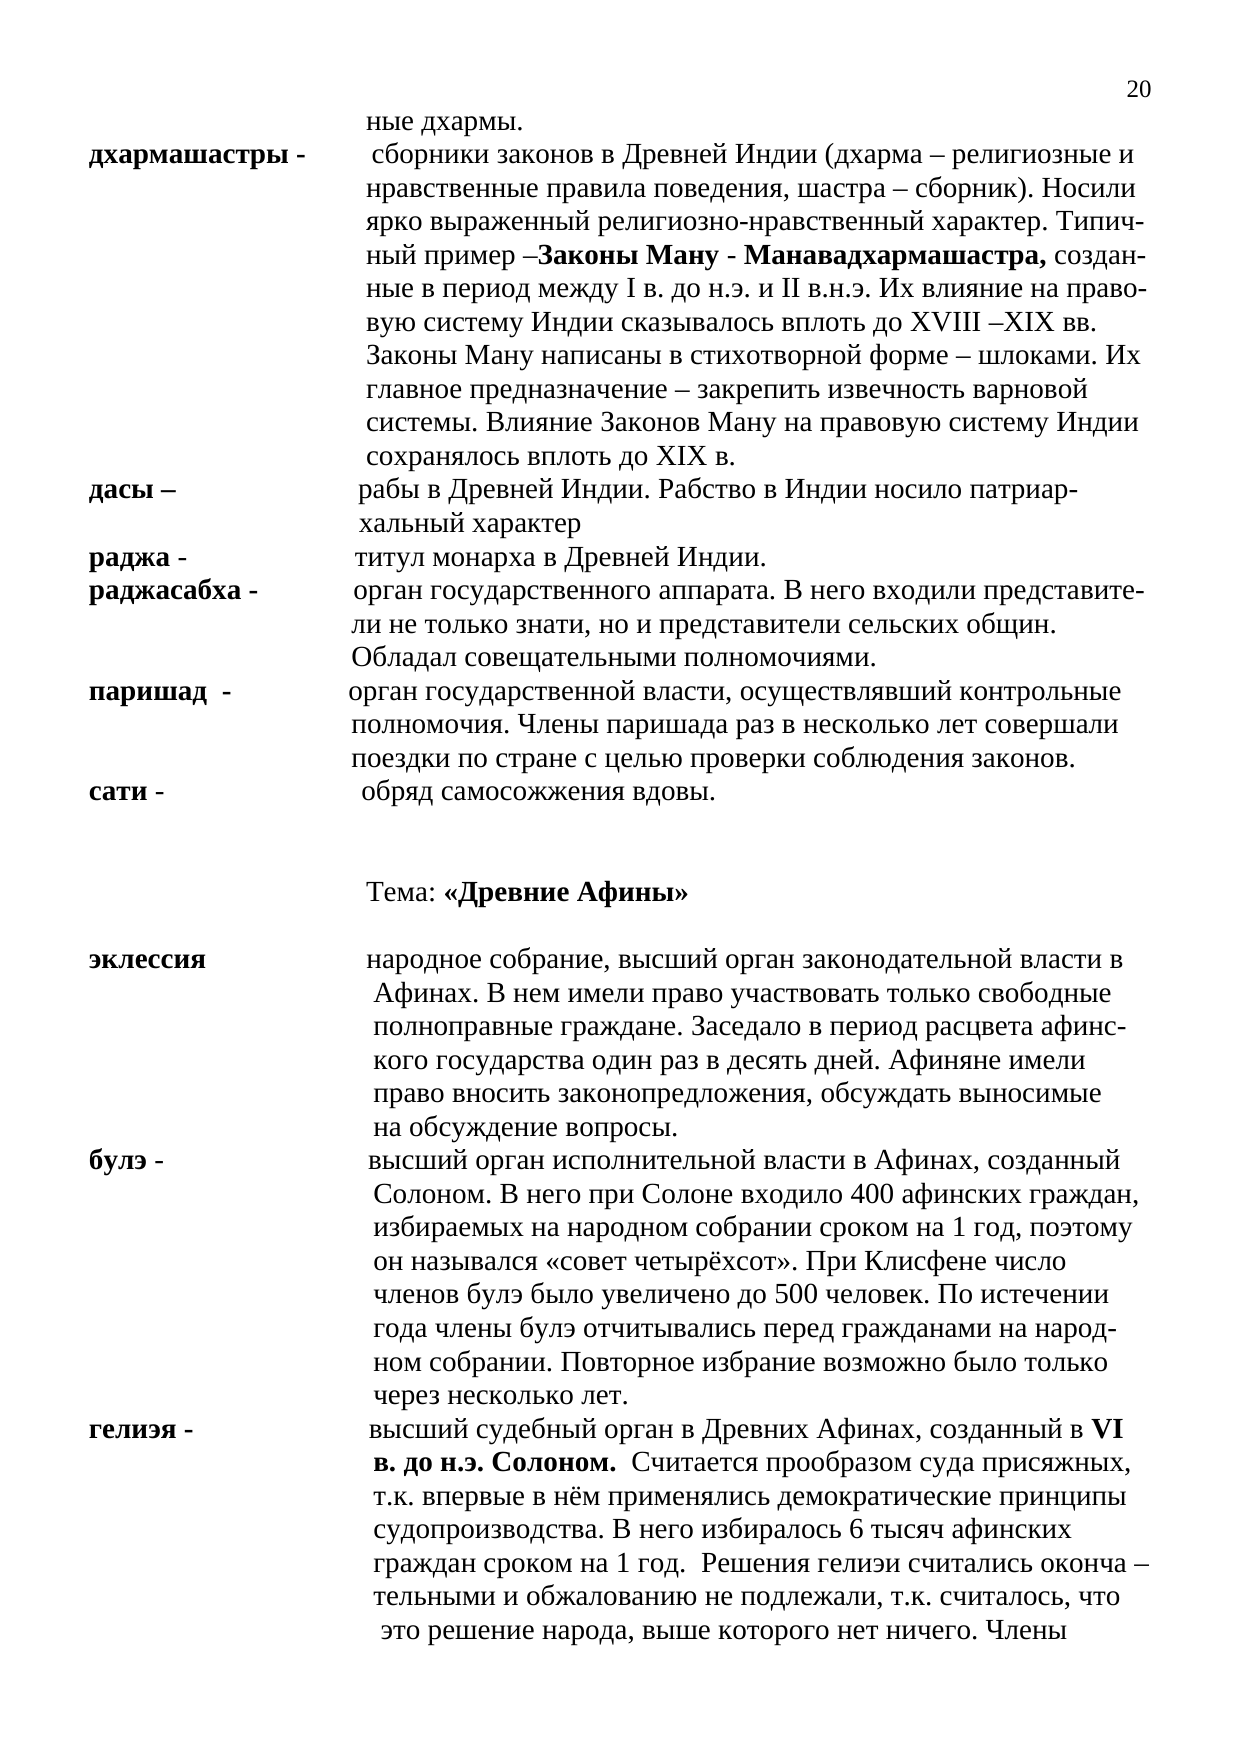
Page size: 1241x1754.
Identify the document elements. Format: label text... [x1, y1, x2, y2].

text граждан сроком на 1 год. Решения гелиэи считались оконча – [89, 1545, 1152, 1578]
text поездки по стране с целью проверки соблюдения законов. [89, 740, 1152, 773]
text т.к. впервые в нём применялись демократические принципы [89, 1478, 1152, 1511]
text полноправные граждане. Заседало в период расцвета афинс- [89, 1008, 1152, 1042]
text право вносить законопредложения, обсуждать выносимые [89, 1075, 1152, 1109]
text дасы – рабы в Древней Индии. Рабство в Индии носило патриар- [89, 472, 1152, 505]
text главное предназначение – закрепить извечность варновой [89, 371, 1152, 404]
text Законы Ману написаны в стихотворной форме – шлоками. Их [89, 337, 1152, 371]
text Афинах. В нем имели право участвовать только свободные [89, 975, 1152, 1008]
text через несколько лет. [89, 1377, 1152, 1411]
text паришад - орган государственной власти, осуществлявший контрольные [89, 673, 1152, 706]
text раджа - титул монарха в Древней Индии. [89, 539, 1152, 572]
text Обладал совещательными полномочиями. [89, 639, 1152, 673]
text года члены булэ отчитывались перед гражданами на народ- [89, 1310, 1152, 1344]
text хальный характер [89, 505, 1152, 539]
text ные дхармы. [89, 103, 1152, 136]
text это решение народа, выше которого нет ничего. Члены [89, 1612, 1152, 1646]
text кого государства один раз в десять дней. Афиняне имели [89, 1042, 1152, 1075]
text судопроизводства. В него избиралось 6 тысяч афинских [89, 1511, 1152, 1545]
text членов булэ было увеличено до 500 человек. По истечении [89, 1277, 1152, 1310]
text ные в период между I в. до н.э. и II в.н.э. Их влияние на право- [89, 270, 1152, 304]
text эклессия народное собрание, высший орган законодательной власти в [89, 941, 1152, 975]
text сати - обряд самосожжения вдовы. [89, 773, 1152, 807]
text Солоном. В него при Солоне входило 400 афинских граждан, [89, 1176, 1152, 1209]
text он назывался «совет четырёхсот». При Клисфене число [89, 1243, 1152, 1277]
text дхармашастры - сборники законов в Древней Индии (дхарма – религиозные и [89, 136, 1152, 170]
text булэ - высший орган исполнительной власти в Афинах, созданный [89, 1142, 1152, 1176]
text системы. Влияние Законов Ману на правовую систему Индии [89, 404, 1152, 438]
text полномочия. Члены паришада раз в несколько лет совершали [89, 706, 1152, 740]
text сохранялось вплоть до XIX в. [89, 438, 1152, 472]
text ном собрании. Повторное избрание возможно было только [89, 1344, 1152, 1377]
text на обсуждение вопросы. [89, 1109, 1152, 1142]
text ный пример –Законы Ману - Манавадхармашастра, создан- [89, 237, 1152, 270]
text Тема: «Древние Афины» [89, 874, 1152, 908]
text вую систему Индии сказывалось вплоть до XVIII –XIX вв. [89, 304, 1152, 337]
text в. до н.э. Солоном. Считается прообразом суда присяжных, [89, 1444, 1152, 1478]
text гелиэя - высший судебный орган в Древних Афинах, созданный в VI [89, 1411, 1152, 1444]
text тельными и обжалованию не подлежали, т.к. считалось, что [89, 1578, 1152, 1612]
text ли не только знати, но и представители сельских общин. [89, 606, 1152, 639]
text раджасабха - орган государственного аппарата. В него входили представите- [89, 572, 1152, 606]
text избираемых на народном собрании сроком на 1 год, поэтому [89, 1209, 1152, 1243]
text нравственные правила поведения, шастра – сборник). Носили [89, 170, 1152, 203]
text ярко выраженный религиозно-нравственный характер. Типич- [89, 203, 1152, 237]
